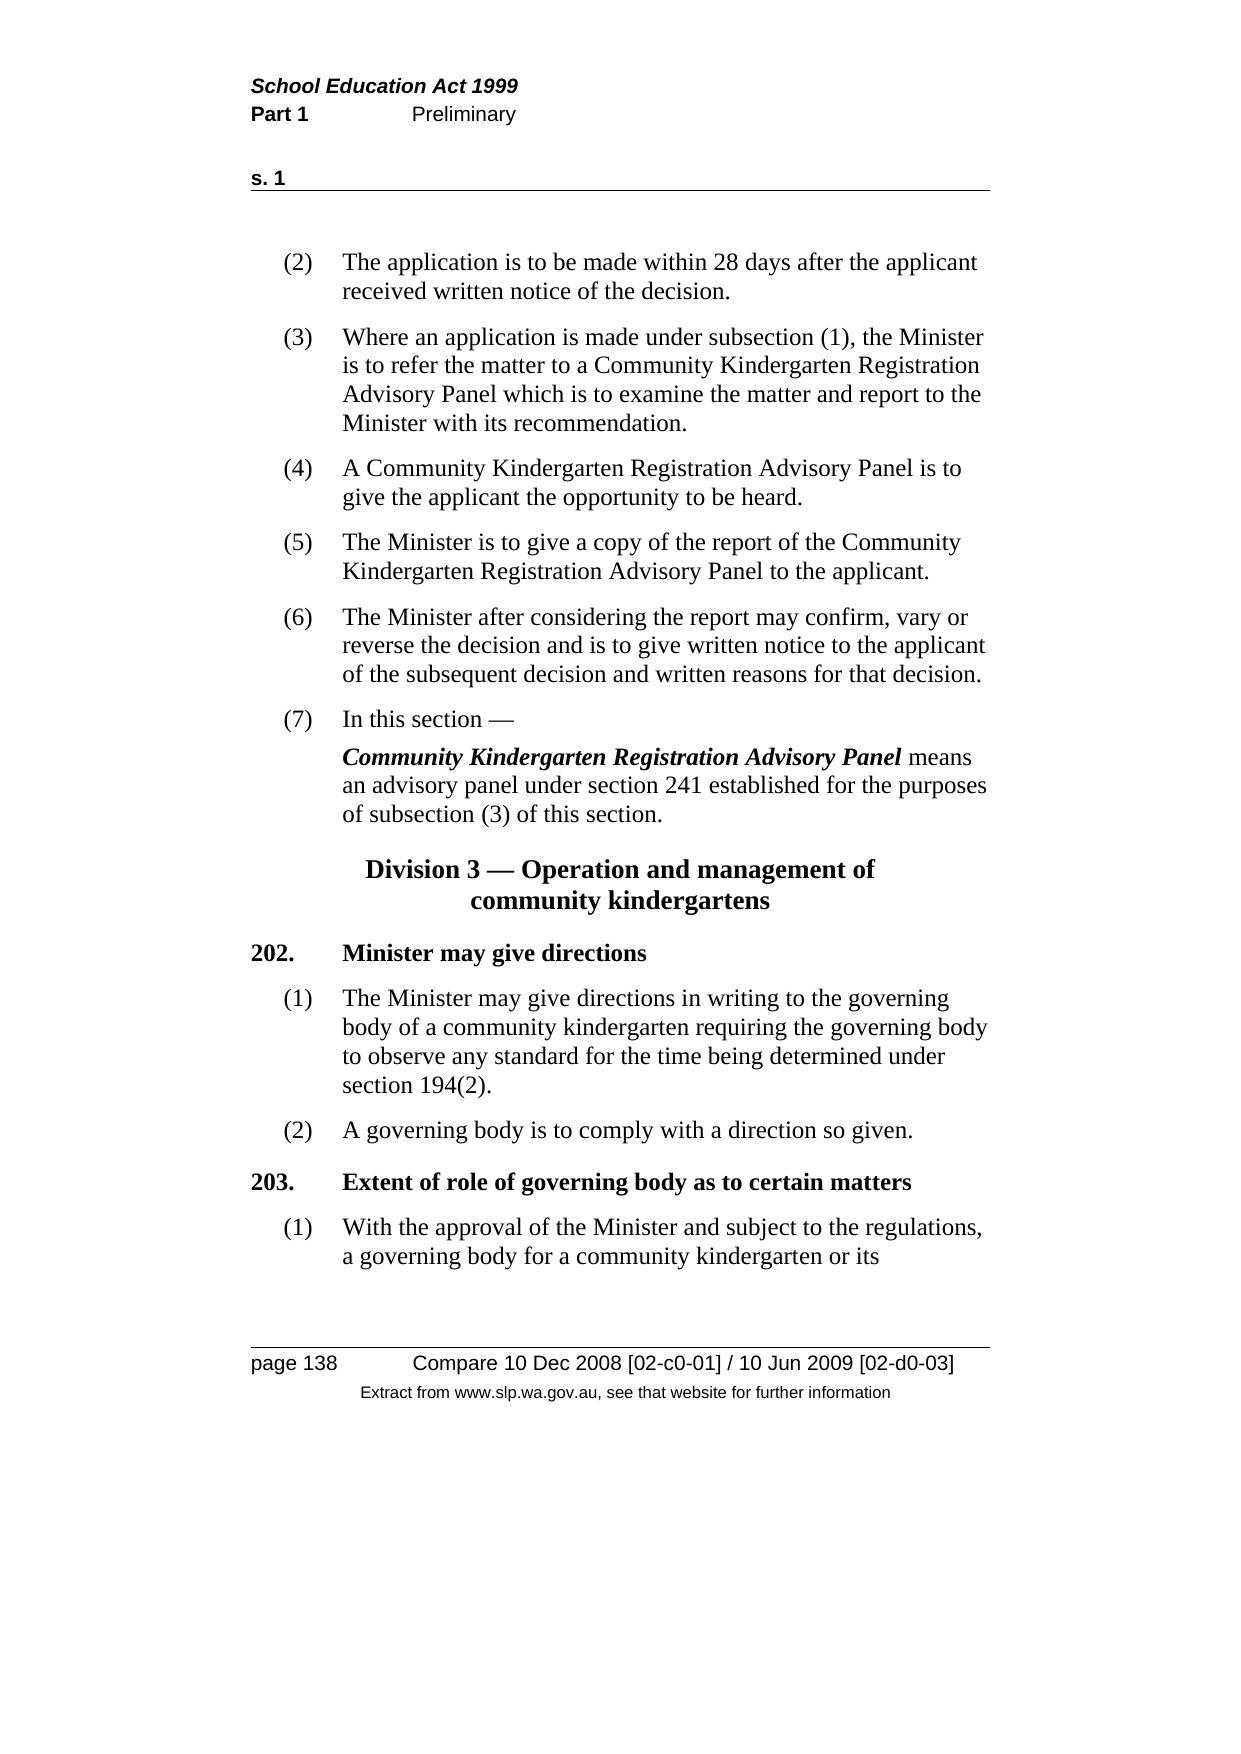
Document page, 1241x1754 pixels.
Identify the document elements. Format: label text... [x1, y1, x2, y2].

text (4) A Community Kindergarten Registration Advisory Panel is to give the applicant the opportunity to be heard. [251, 453, 990, 511]
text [251, 1212, 990, 1270]
text (2) The application is to be made within 28 days after the applicant received written notice of the decision. [251, 247, 990, 305]
subtitle 202. Minister may give directions [251, 938, 990, 967]
text Community Kindergarten Registration Advisory Panel means an advisory panel under section 241 established for the purposes of subsection (3) of this section. [251, 742, 990, 828]
text (6) The Minister after considering the report may confirm, vary or reverse the decision and is to give written notice to the applicant of the subsequent decision and written reasons for that decision. [251, 602, 990, 688]
text (1) The Minister may give directions in writing to the governing body of a community kindergarten requiring the governing body to observe any standard for the time being determined under section 194(2). [251, 983, 990, 1098]
subtitle Division 3 — Operation and management of community kindergartens [251, 853, 990, 915]
text (3) Where an application is made under subsection (1), the Minister is to refer the matter to a Community Kindergarten Registration Advisory Panel which is to examine the matter and report to the Minister with its recommendation. [251, 322, 990, 437]
text (7) In this section — [251, 704, 990, 733]
text (2) A governing body is to comply with a direction so given. [251, 1115, 990, 1144]
text (5) The Minister is to give a copy of the report of the Community Kindergarten Registration Advisory Panel to the applicant. [251, 527, 990, 585]
subtitle 203. Extent of role of governing body as to certain matters [251, 1167, 990, 1196]
